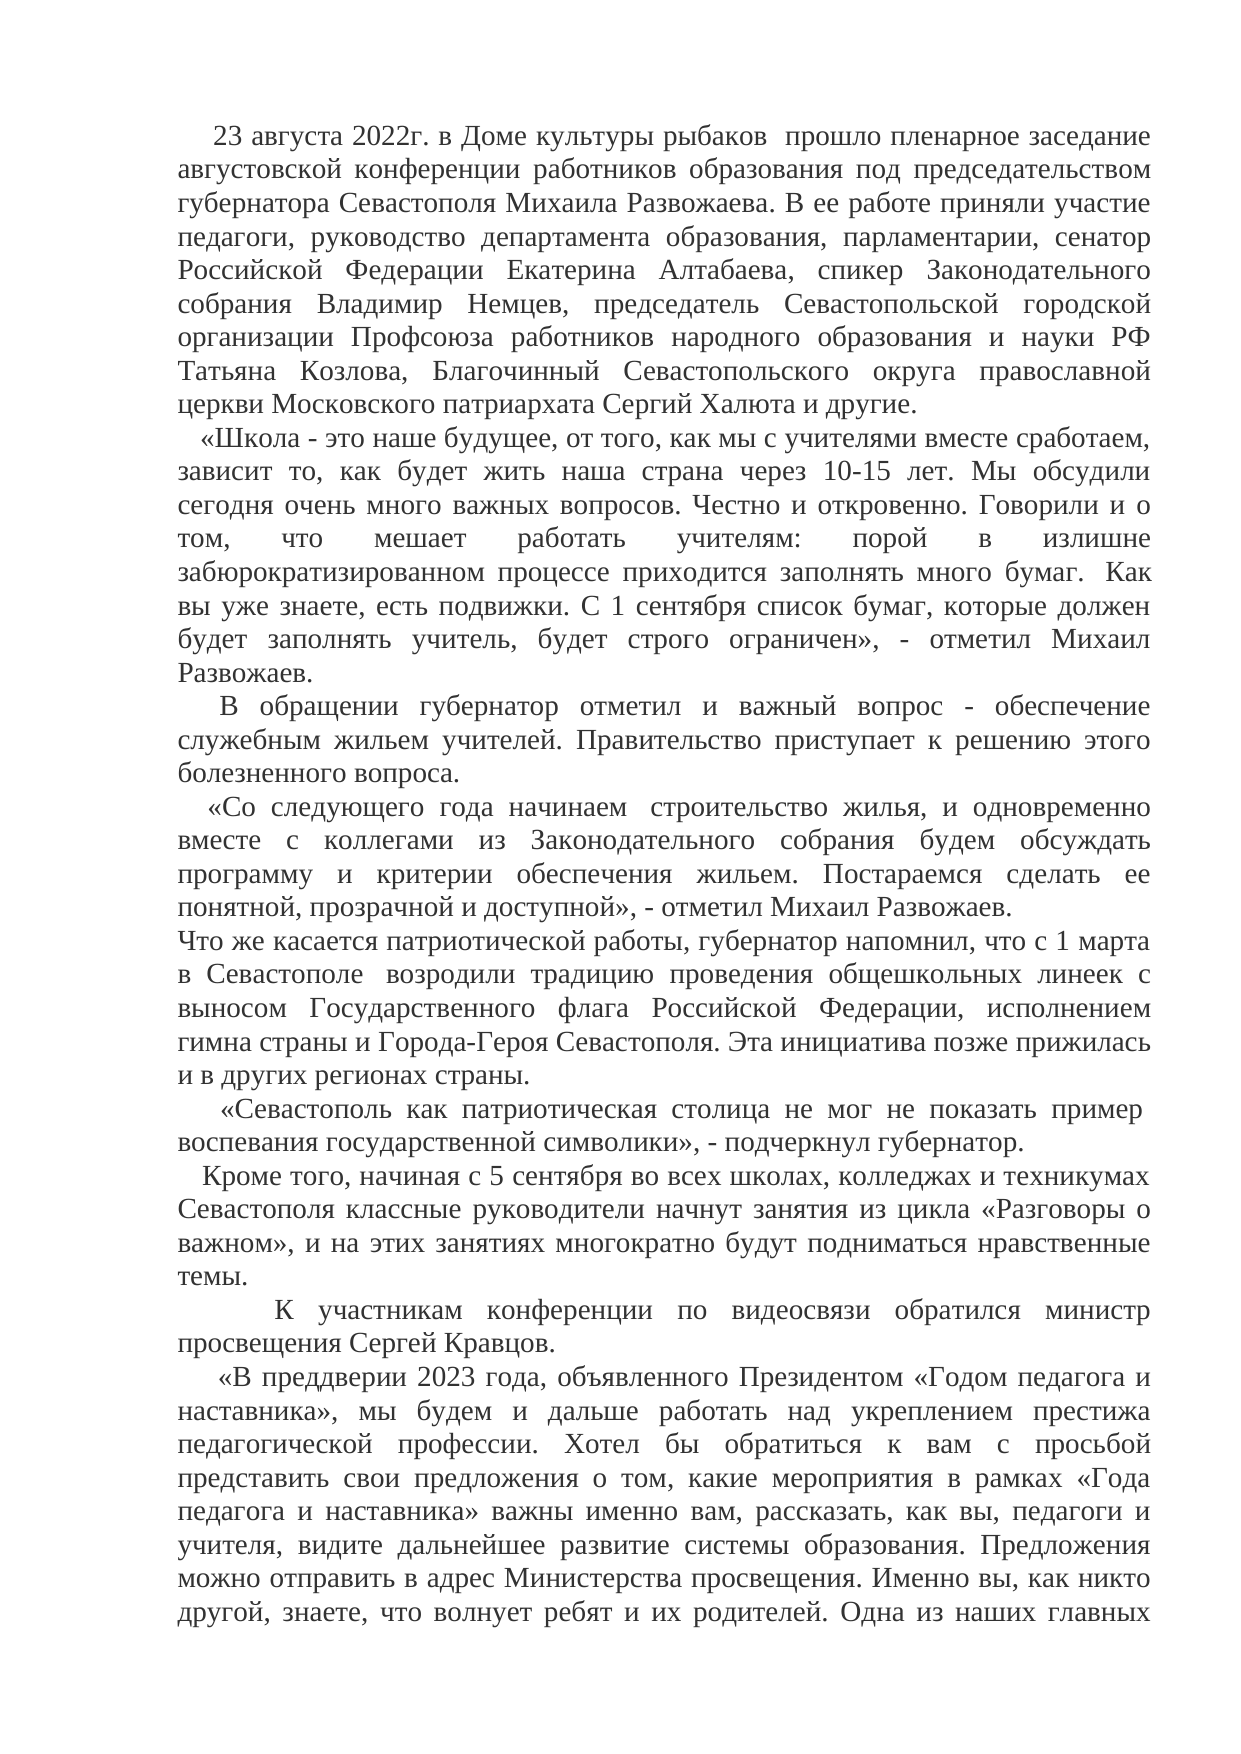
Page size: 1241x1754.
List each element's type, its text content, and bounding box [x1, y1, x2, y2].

text «Школа - это наше будущее, от того, как мы с учителями вместе сработаем, зависит то, как будет жить наша страна через 10-15 лет. Мы обсудили сегодня очень много важных вопросов. Честно и откровенно. Говорили и о том, что мешает работать учителям: порой в излишне забюрократизированном процессе приходится заполнять много бумаг. Как вы уже знаете, есть подвижки. С 1 сентября список бумаг, которые должен будет заполнять учитель, будет строго ограничен», - отметил Михаил Развожаев. [177, 420, 1152, 688]
text «Со следующего года начинаем строительство жилья, и одновременно вместе с коллегами из Законодательного собрания будем обсуждать программу и критерии обеспечения жильем. Постараемся сделать ее понятной, прозрачной и доступной», - отметил Михаил Развожаев. [177, 789, 1152, 923]
text Кроме того, начиная с 5 сентября во всех школах, колледжах и техникумах Севастополя классные руководители начнут занятия из цикла «Разговоры о важном», и на этих занятиях многократно будут подниматься нравственные темы. [177, 1158, 1152, 1292]
text «Севастополь как патриотическая столица не мог не показать пример воспевания государственной символики», - подчеркнул губернатор. [177, 1091, 1152, 1158]
text К участникам конференции по видеосвязи обратился министр просвещения Сергей Кравцов. [177, 1292, 1152, 1359]
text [177, 1359, 1152, 1627]
text Что же касается патриотической работы, губернатор напомнил, что с 1 марта в Севастополе возродили традицию проведения общешкольных линеек с выносом Государственного флага Российской Федерации, исполнением гимна страны и Города-Героя Севастополя. Эта инициатива позже прижилась и в других регионах страны. [177, 923, 1152, 1091]
text 23 августа 2022г. в Доме культуры рыбаков прошло пленарное заседание августовской конференции работников образования под председательством губернатора Севастополя Михаила Развожаева. В ее работе приняли участие педагоги, руководство департамента образования, парламентарии, сенатор Российской Федерации Екатерина Алтабаева, спикер Законодательного собрания Владимир Немцев, председатель Севастопольской городской организации Профсоюза работников народного образования и науки РФ Татьяна Козлова, Благочинный Севастопольского округа православной церкви Московского патриархата Сергий Халюта и другие. [177, 118, 1152, 420]
text В обращении губернатор отметил и важный вопрос - обеспечение служебным жильем учителей. Правительство приступает к решению этого болезненного вопроса. [177, 688, 1152, 789]
